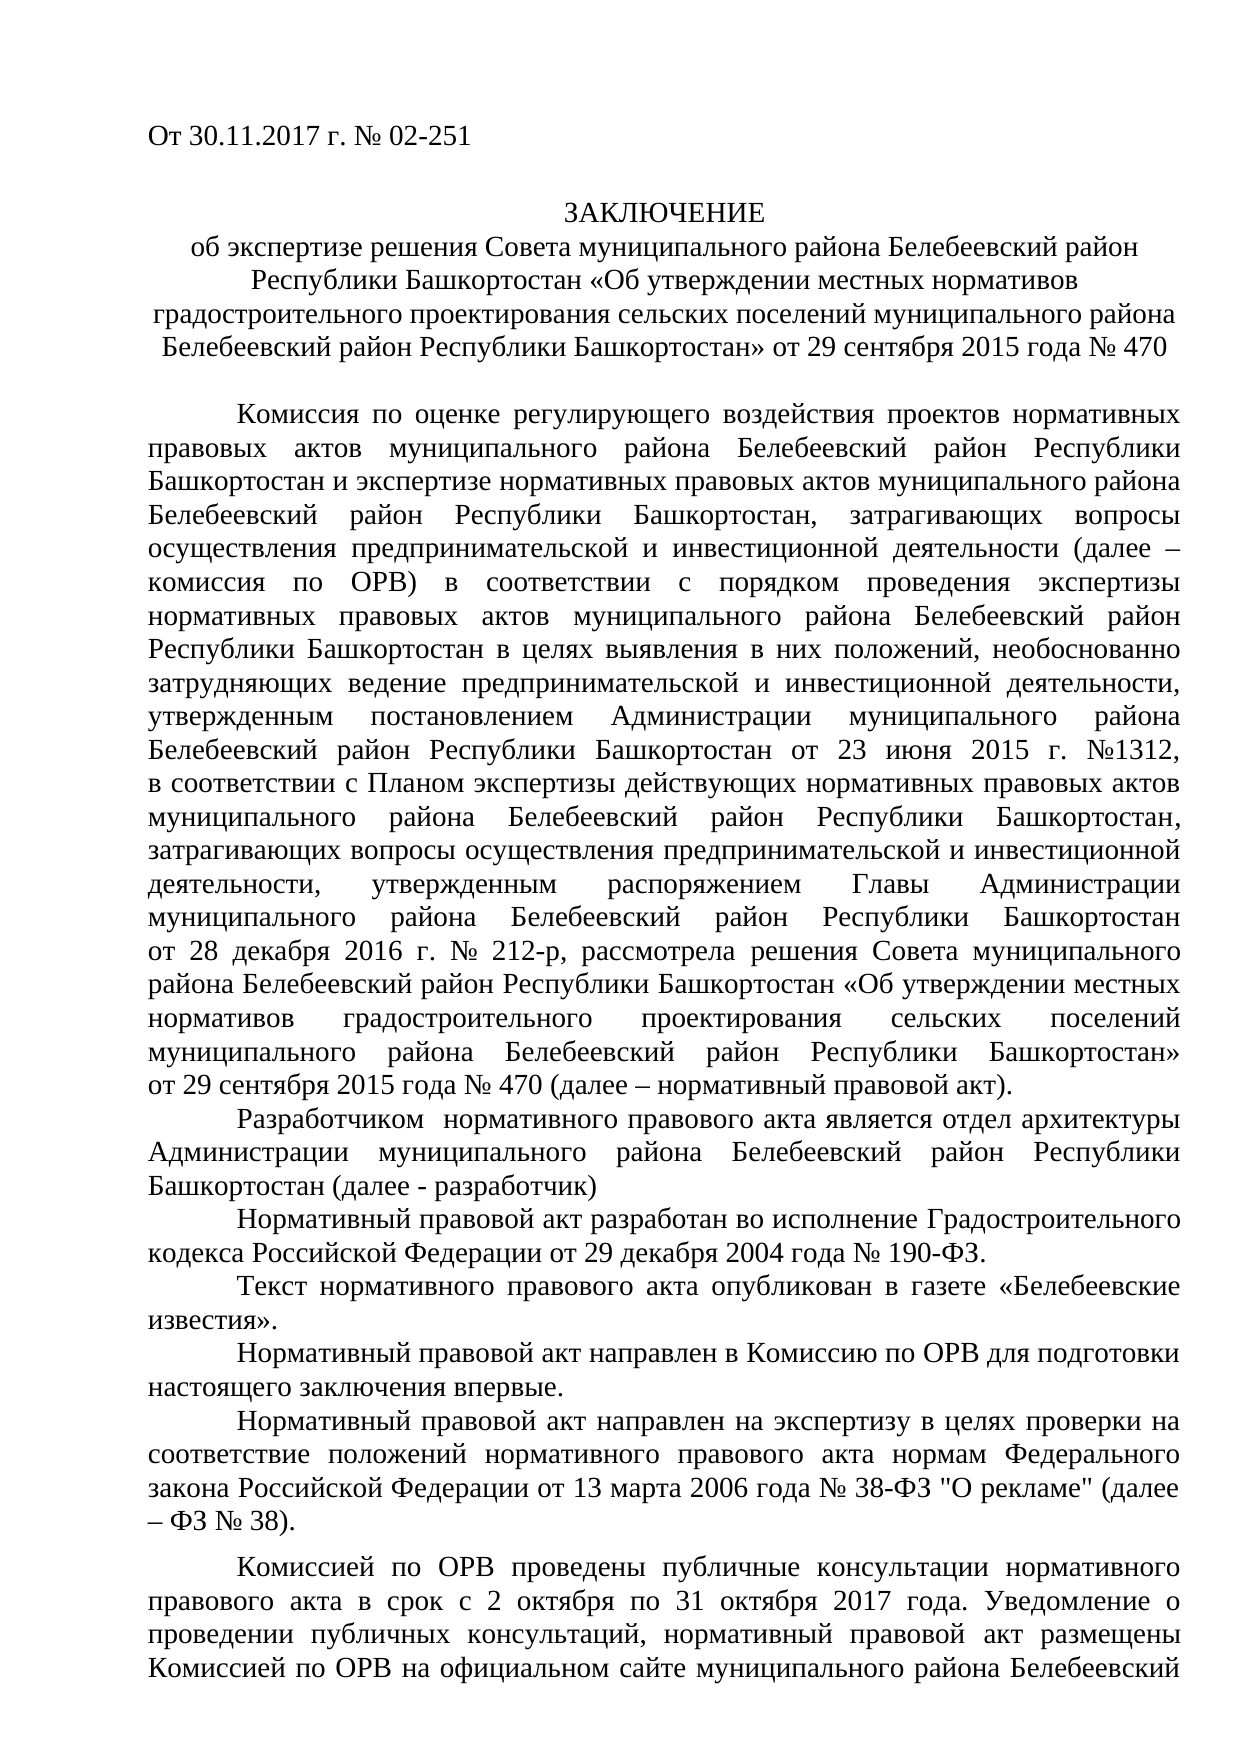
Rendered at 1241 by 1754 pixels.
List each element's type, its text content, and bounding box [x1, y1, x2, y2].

text Нормативный правовой акт направлен в Комиссию по ОРВ для подготовки настоящего заключения впервые. [148, 1336, 1181, 1403]
text От 30.11.2017 г. № 02-251 [148, 118, 1181, 152]
text ЗАКЛЮЧЕНИЕ [148, 195, 1181, 229]
text Нормативный правовой акт направлен на экспертизу в целях проверки на соответствие положений нормативного правового акта нормам Федерального закона Российской Федерации от 13 марта 2006 года № 38-ФЗ "О рекламе" (далее – ФЗ № 38). [148, 1403, 1181, 1537]
text Комиссия по оценке регулирующего воздействия проектов нормативных правовых актов муниципального района Белебеевский район Республики Башкортостан и экспертизе нормативных правовых актов муниципального района Белебеевский район Республики Башкортостан, затрагивающих вопросы осуществления предпринимательской и инвестиционной деятельности (далее – комиссия по ОРВ) в соответствии с порядком проведения экспертизы нормативных правовых актов муниципального района Белебеевский район Республики Башкортостан в целях выявления в них положений, необоснованно затрудняющих ведение предпринимательской и инвестиционной деятельности, утвержденным постановлением Администрации муниципального района Белебеевский район Республики Башкортостан от 23 июня . №1312, в соответствии с Планом экспертизы действующих нормативных правовых актов муниципального района Белебеевский район Республики Башкортостан, затрагивающих вопросы осуществления предпринимательской и инвестиционной деятельности, утвержденным распоряжением Главы Администрации муниципального района Белебеевский район Республики Башкортостан от 28 декабря 2016 г. № 212-р, рассмотрела решения Совета муниципального района Белебеевский район Республики Башкортостан «Об утверждении местных нормативов градостроительного проектирования сельских поселений муниципального района Белебеевский район Республики Башкортостан» от 29 сентября 2015 года № 470 (далее – нормативный правовой акт). [148, 396, 1181, 1101]
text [148, 1549, 1181, 1683]
text об экспертизе решения Совета муниципального района Белебеевский район Республики Башкортостан «Об утверждении местных нормативов градостроительного проектирования сельских поселений муниципального района Белебеевский район Республики Башкортостан» от 29 сентября 2015 года № 470 [148, 229, 1181, 363]
text Текст нормативного правового акта опубликован в газете «Белебеевские известия». [148, 1268, 1181, 1336]
text Нормативный правовой акт разработан во исполнение Градостроительного кодекса Российской Федерации от 29 декабря 2004 года № 190-ФЗ. [148, 1201, 1181, 1268]
text Разработчиком нормативного правового акта является отдел архитектуры Администрации муниципального района Белебеевский район Республики Башкортостан (далее - разработчик) [148, 1101, 1181, 1201]
